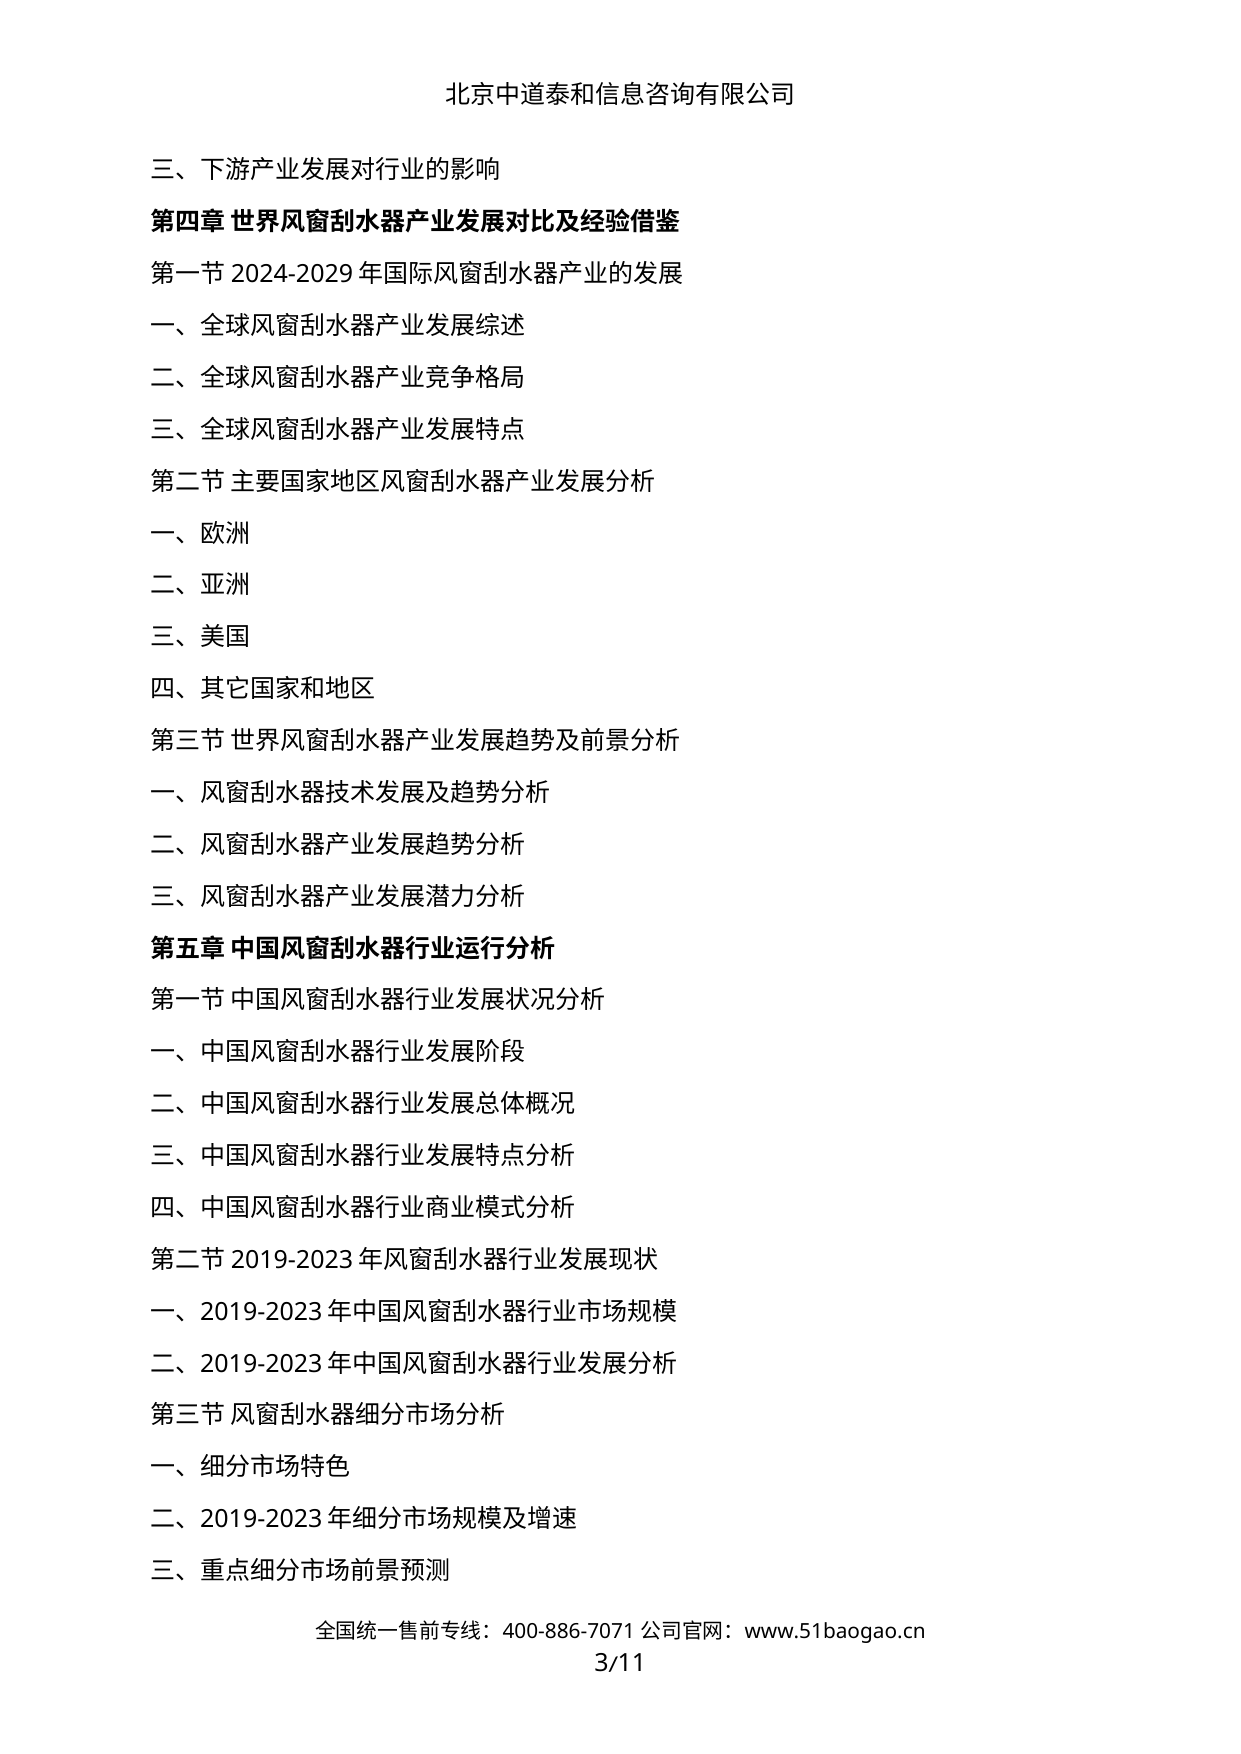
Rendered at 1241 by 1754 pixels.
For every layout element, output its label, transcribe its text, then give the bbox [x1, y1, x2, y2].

text 二、中国风窗刮水器行业发展总体概况 [150, 1084, 1090, 1120]
text 四、其它国家和地区 [150, 669, 1090, 705]
text 二、2019-2023年细分市场规模及增速 [150, 1499, 1090, 1535]
text 四、中国风窗刮水器行业商业模式分析 [150, 1187, 1090, 1224]
text 第二节 2019-2023年风窗刮水器行业发展现状 [150, 1239, 1090, 1276]
text 三、美国 [150, 617, 1090, 653]
text 二、2019-2023年中国风窗刮水器行业发展分析 [150, 1343, 1090, 1379]
text 第一节 2024-2029年国际风窗刮水器产业的发展 [150, 254, 1090, 290]
text 三、重点细分市场前景预测 [150, 1551, 1090, 1587]
text 第三节 世界风窗刮水器产业发展趋势及前景分析 [150, 721, 1090, 757]
text 三、风窗刮水器产业发展潜力分析 [150, 876, 1090, 912]
text 第五章 中国风窗刮水器行业运行分析 [150, 928, 1090, 964]
text 一、风窗刮水器技术发展及趋势分析 [150, 772, 1090, 809]
text 二、全球风窗刮水器产业竞争格局 [150, 357, 1090, 394]
text 三、全球风窗刮水器产业发展特点 [150, 409, 1090, 446]
text 二、亚洲 [150, 565, 1090, 601]
text 一、细分市场特色 [150, 1447, 1090, 1483]
text 一、2019-2023年中国风窗刮水器行业市场规模 [150, 1291, 1090, 1327]
text 第三节 风窗刮水器细分市场分析 [150, 1395, 1090, 1431]
text 第一节 中国风窗刮水器行业发展状况分析 [150, 980, 1090, 1016]
text 三、中国风窗刮水器行业发展特点分析 [150, 1136, 1090, 1172]
text 第四章 世界风窗刮水器产业发展对比及经验借鉴 [150, 202, 1090, 238]
text 二、风窗刮水器产业发展趋势分析 [150, 824, 1090, 861]
text 一、欧洲 [150, 513, 1090, 549]
text 一、中国风窗刮水器行业发展阶段 [150, 1032, 1090, 1068]
text 一、全球风窗刮水器产业发展综述 [150, 306, 1090, 342]
text 三、下游产业发展对行业的影响 [150, 150, 1090, 186]
text 第二节 主要国家地区风窗刮水器产业发展分析 [150, 461, 1090, 497]
